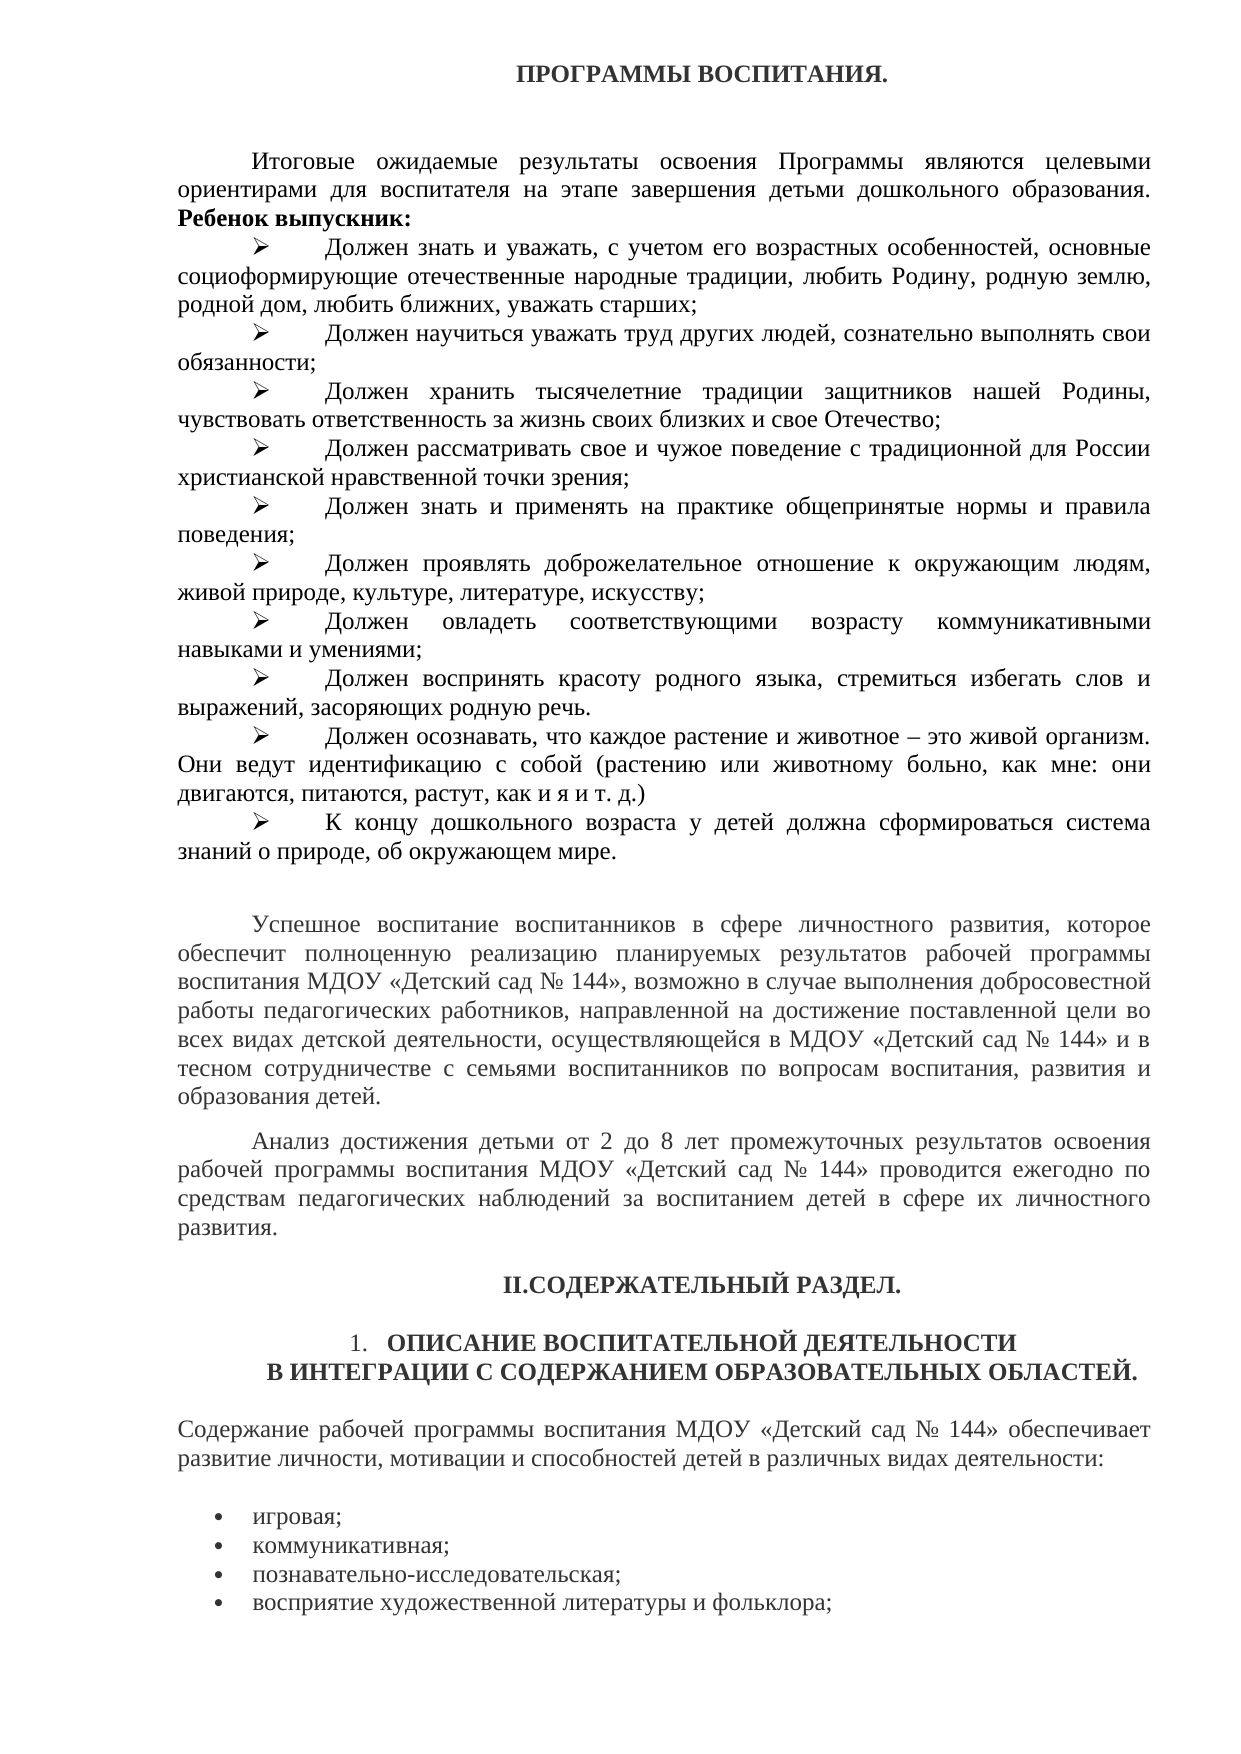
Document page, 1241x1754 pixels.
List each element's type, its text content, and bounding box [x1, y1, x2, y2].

list Должен воспринять красоту родного языка, стремиться избегать слов и выражений, засоряющих родную речь. [177, 663, 1152, 721]
list ОПИСАНИЕ ВОСПИТАТЕЛЬНОЙ ДЕЯТЕЛЬНОСТИ В ИНТЕГРАЦИИ С СОДЕРЖАНИЕМ ОБРАЗОВАТЕЛЬНЫХ ОБЛАСТЕЙ. [215, 1328, 1152, 1385]
text Успешное воспитание воспитанников в сфере личностного развития, которое обеспечит полноценную реализацию планируемых результатов рабочей программы воспитания МДОУ «Детский сад № 144», возможно в случае выполнения добросовестной работы педагогических работников, направленной на достижение поставленной цели во всех видах детской деятельности, осуществляющейся в МДОУ «Детский сад № 144» и в тесном сотрудничестве с семьями воспитанников по вопросам воспитания, развития и образования детей. [177, 909, 1152, 1110]
list коммуникативная; [215, 1530, 1152, 1559]
text Содержание рабочей программы воспитания МДОУ «Детский сад № 144» обеспечивает развитие личности, мотивации и способностей детей в различных видах деятельности: [177, 1414, 1152, 1472]
list Должен осознавать, что каждое растение и животное – это живой организм. Они ведут идентификацию с собой (растению или животному больно, как мне: они двигаются, питаются, растут, как и я и т. д.) [177, 721, 1152, 807]
list Должен знать и применять на практике общепринятые нормы и правила поведения; [177, 491, 1152, 548]
list познавательно-исследовательская; [215, 1559, 1152, 1587]
list Должен овладеть соответствующими возрасту коммуникативными навыками и умениями; [177, 606, 1152, 663]
text II.СОДЕРЖАТЕЛЬНЫЙ РАЗДЕЛ. [252, 1270, 1152, 1299]
list К концу дошкольного возраста у детей должна сформироваться система знаний о природе, об окружающем мире. [177, 807, 1152, 864]
list Должен рассматривать свое и чужое поведение с традиционной для России христианской нравственной точки зрения; [177, 433, 1152, 491]
list восприятие художественной литературы и фольклора; [215, 1587, 1152, 1616]
text Итоговые ожидаемые результаты освоения Программы являются целевыми ориентирами для воспитателя на этапе завершения детьми дошкольного образования. Ребенок выпускник: [177, 146, 1152, 232]
list игровая; [215, 1501, 1152, 1530]
list Должен научиться уважать труд других людей, сознательно выполнять свои обязанности; [177, 318, 1152, 376]
text Анализ достижения детьми от 2 до 8 лет промежуточных результатов освоения рабочей программы воспитания МДОУ «Детский сад № 144» проводится ежегодно по средствам педагогических наблюдений за воспитанием детей в сфере их личностного развития. [177, 1126, 1152, 1241]
text ПРОГРАММЫ ВОСПИТАНИЯ. [252, 59, 1152, 88]
list Должен хранить тысячелетние традиции защитников нашей Родины, чувствовать ответственность за жизнь своих близких и свое Отечество; [177, 376, 1152, 433]
list Должен знать и уважать, с учетом его возрастных особенностей, основные социоформирующие отечественные народные традиции, любить Родину, родную землю, родной дом, любить ближних, уважать старших; [177, 232, 1152, 318]
list Должен проявлять доброжелательное отношение к окружающим людям, живой природе, культуре, литературе, искусству; [177, 548, 1152, 606]
